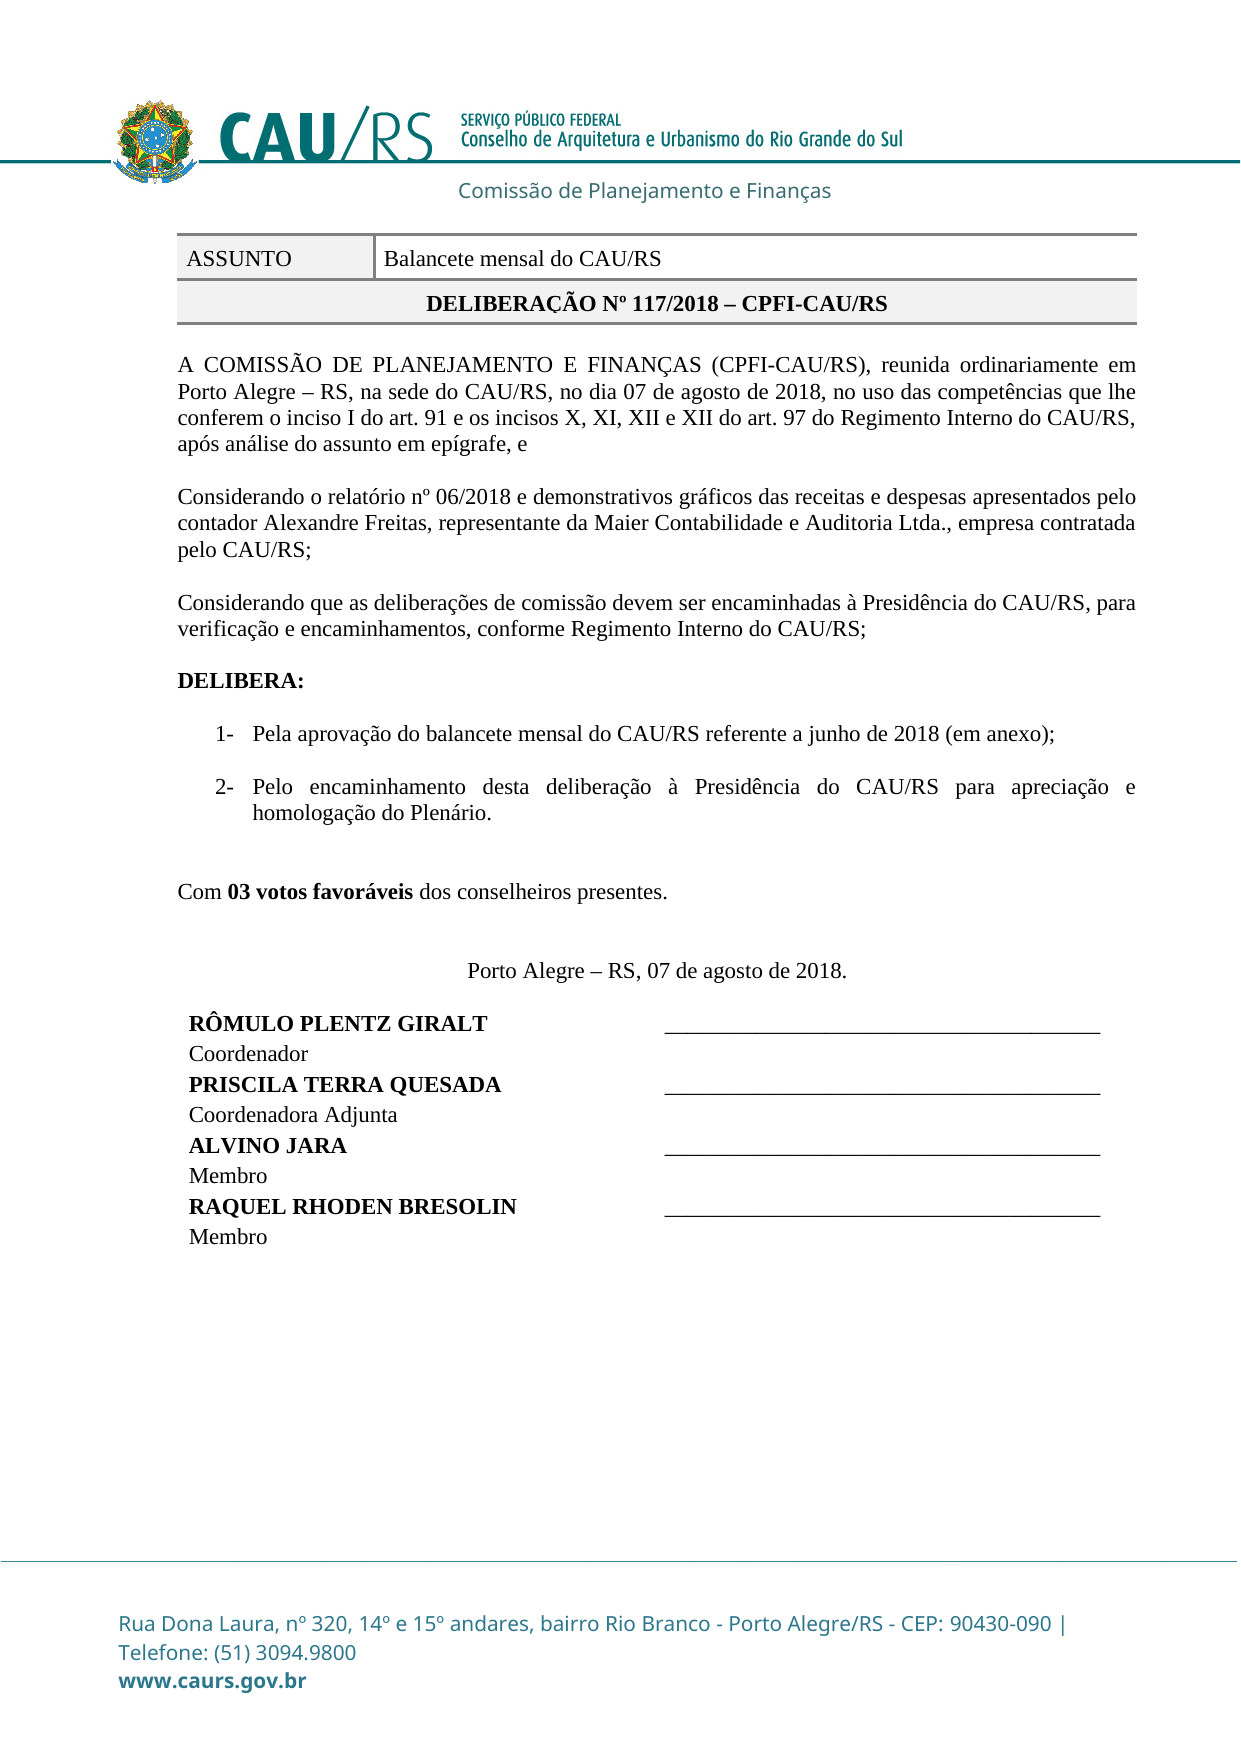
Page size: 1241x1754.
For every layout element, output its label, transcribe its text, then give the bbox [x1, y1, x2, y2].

list Pelo encaminhamento desta deliberação à Presidência do CAU/RS para apreciação e homologação do Plenário. [215, 773, 1138, 826]
table_cell ______________________________________ [653, 1071, 1138, 1132]
text Com 03 votos favoráveis dos conselheiros presentes. [177, 878, 1138, 905]
picture [543, 188, 550, 194]
table_header Balancete mensal do CAU/RS [376, 236, 1137, 278]
text DELIBERA: [177, 668, 1138, 694]
table_header ______________________________________ [653, 1010, 1138, 1071]
text Considerando o relatório nº 06/2018 e demonstrativos gráficos das receitas e despesas apresentados pelo contador Alexandre Freitas, representante da Maier Contabilidade e Auditoria Ltda., empresa contratada pelo CAU/RS; [177, 483, 1138, 562]
picture [714, 188, 721, 194]
table_cell RAQUEL RHODEN BRESOLIN Membro [177, 1193, 653, 1253]
table_cell ALVINO JARA Membro [177, 1132, 653, 1193]
table_cell ______________________________________ [653, 1193, 1138, 1253]
text Porto Alegre – RS, 07 de agosto de 2018. [177, 957, 1138, 984]
table_cell PRISCILA TERRA QUESADA Coordenadora Adjunta [177, 1071, 653, 1132]
table_cell ______________________________________ [653, 1132, 1138, 1193]
text Considerando que as deliberações de comissão devem ser encaminhadas à Presidência do CAU/RS, para verificação e encaminhamentos, conforme Regimento Interno do CAU/RS; [177, 588, 1138, 641]
picture [0, 35, 1241, 194]
picture [474, 188, 481, 194]
table_header ASSUNTO [177, 236, 373, 278]
list Pela aprovação do balancete mensal do CAU/RS referente a junho de 2018 (em anexo); [215, 720, 1138, 747]
table_header RÔMULO PLENTZ GIRALT Coordenador [177, 1010, 653, 1071]
text A COMISSÃO DE PLANEJAMENTO E FINANÇAS (CPFI-CAU/RS), reunida ordinariamente em Porto Alegre – RS, na sede do CAU/RS, no dia 07 de agosto de 2018, no uso das competências que lhe conferem o inciso I do art. 91 e os incisos X, XI, XII e XII do art. 97 do Regimento Interno do CAU/RS, após análise do assunto em epígrafe, e [177, 351, 1138, 457]
table_cell DELIBERAÇÃO Nº 117/2018 – CPFI-CAU/RS [177, 281, 1137, 322]
